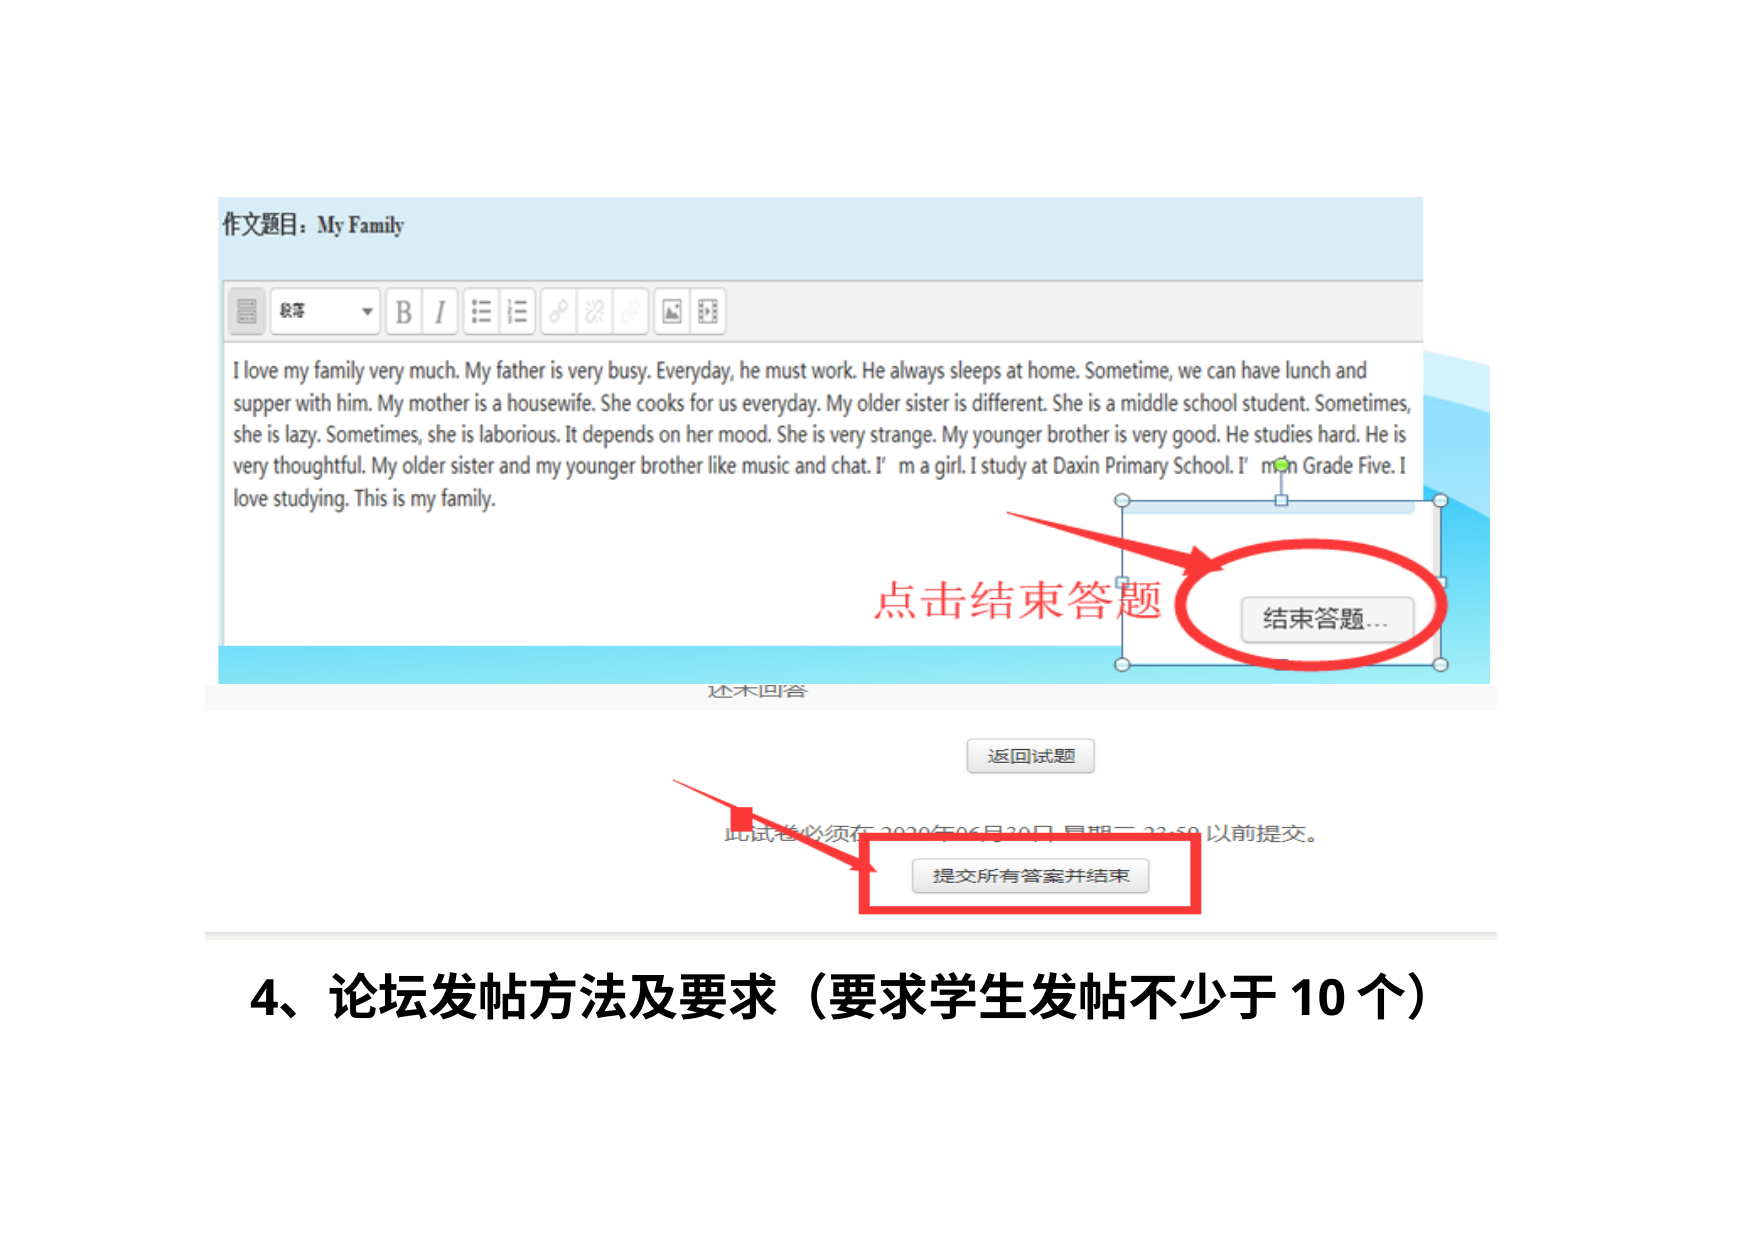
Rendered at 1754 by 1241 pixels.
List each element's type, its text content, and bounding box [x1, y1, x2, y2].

picture [204, 685, 1497, 940]
list 4、论坛发帖方法及要求（要求学生发帖不少于10个） [250, 945, 1604, 1043]
picture [218, 197, 1490, 684]
